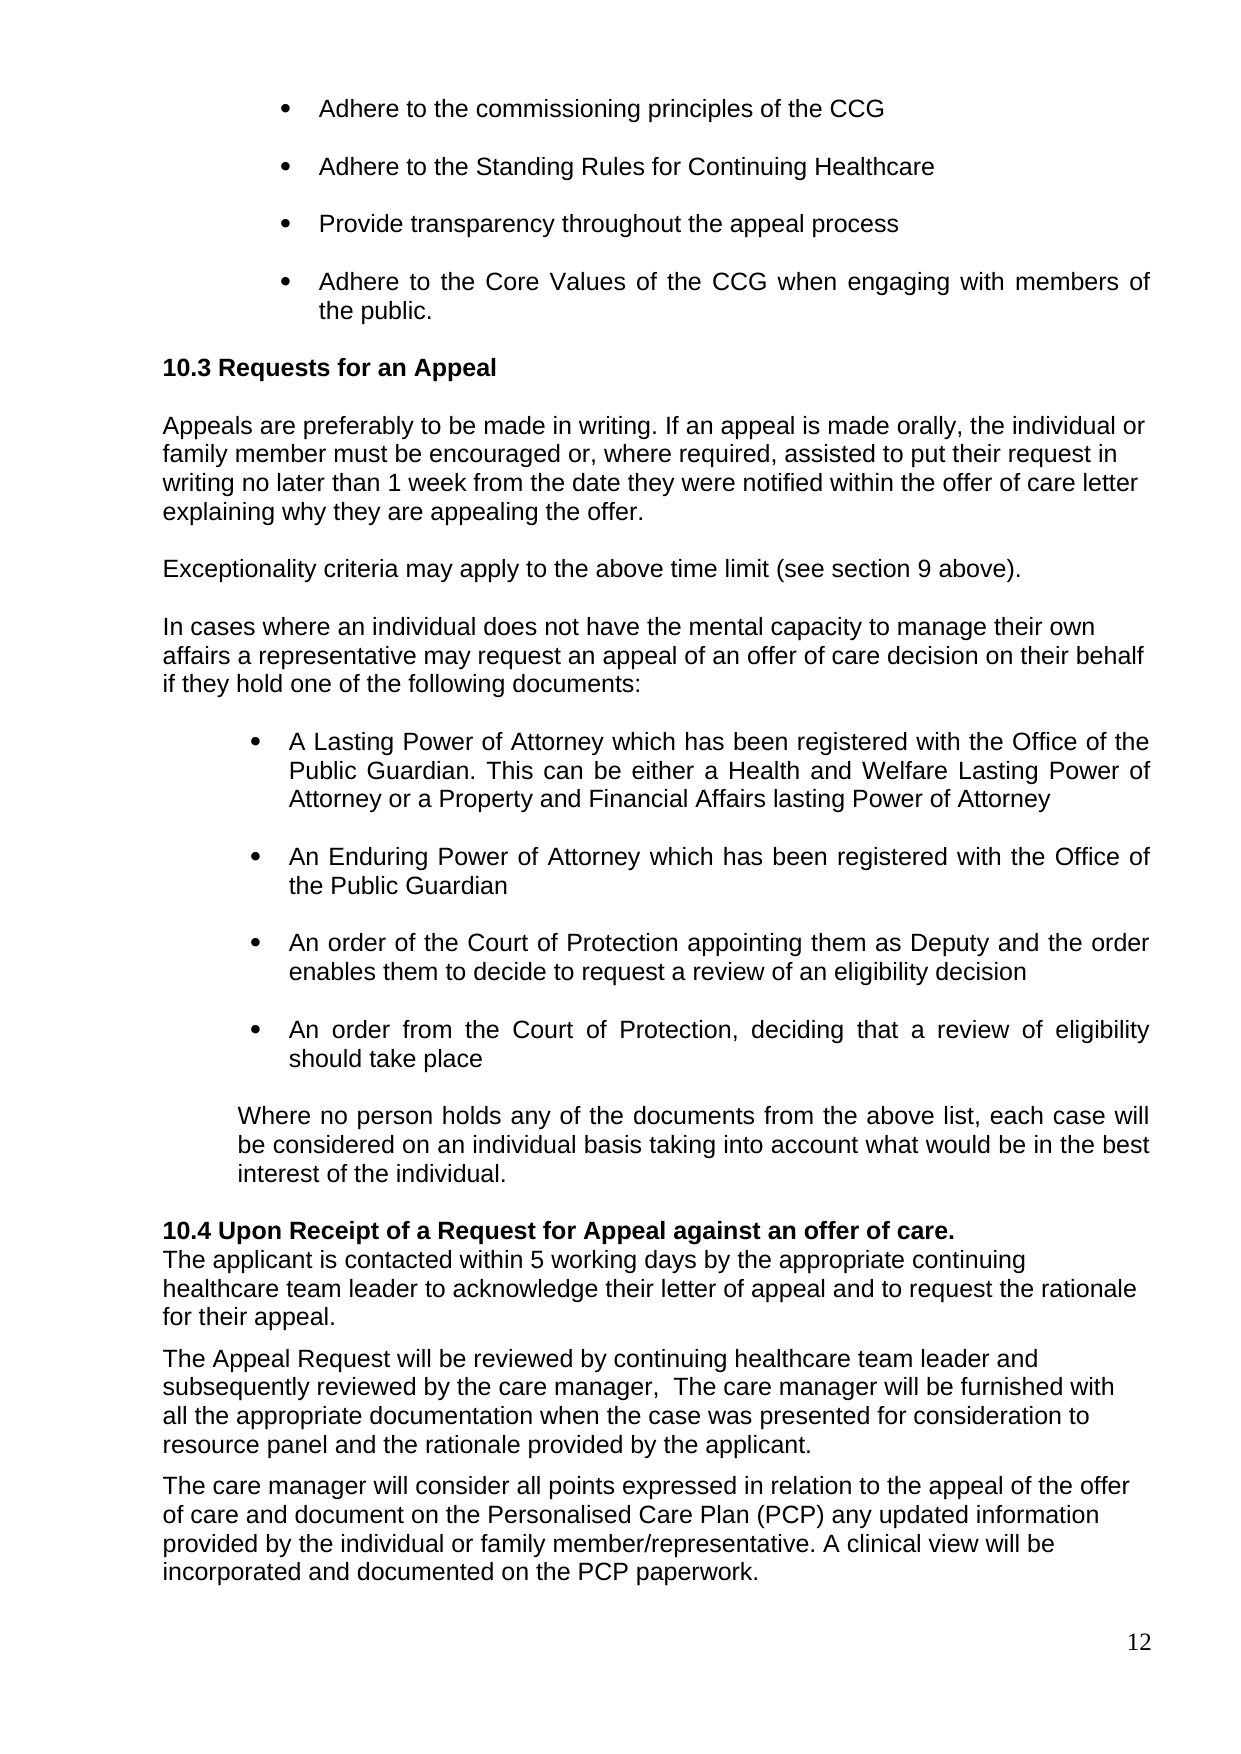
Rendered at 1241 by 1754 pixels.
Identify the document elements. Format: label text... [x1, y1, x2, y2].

list A Lasting Power of Attorney which has been registered with the Office of the Public Guardian. This can be either a Health and Welfare Lasting Power of Attorney or a Property and Financial Affairs lasting Power of Attorney [251, 727, 1152, 813]
text all the appropriate documentation when the case was presented for consideration to [162, 1401, 1147, 1430]
text writing no later than 1 week from the date they were notified within the offer of care letter [162, 468, 1152, 497]
list An order from the Court of Protection, deciding that a review of eligibility should take place [251, 1015, 1152, 1072]
list An order of the Court of Protection appointing them as Deputy and the order enables them to decide to request a review of an eligibility decision [251, 928, 1152, 986]
list An Enduring Power of Attorney which has been registered with the Office of the Public Guardian [251, 842, 1152, 899]
list Adhere to the Standing Rules for Continuing Healthcare [281, 152, 1152, 180]
text The Appeal Request will be reviewed by continuing healthcare team leader and [162, 1343, 1147, 1372]
text incorporated and documented on the PCP paperwork. [162, 1557, 1147, 1586]
text The care manager will consider all points expressed in relation to the appeal of the offer [162, 1471, 1147, 1500]
text 10.4 Upon Receipt of a Request for Appeal against an offer of care. [162, 1216, 1152, 1245]
text of care and document on the Personalised Care Plan (PCP) any updated information [162, 1500, 1147, 1528]
text Appeals are preferably to be made in writing. If an appeal is made orally, the individual or [162, 411, 1152, 439]
text resource panel and the rationale provided by the applicant. [162, 1430, 1147, 1458]
text healthcare team leader to acknowledge their letter of appeal and to request the rationale [162, 1273, 1147, 1302]
text 10.3 Requests for an Appeal [162, 353, 1152, 382]
text if they hold one of the following documents: [162, 669, 1152, 698]
text family member must be encouraged or, where required, assisted to put their request in [162, 439, 1152, 468]
list Adhere to the Core Values of the CCG when engaging with members of the public. [281, 267, 1152, 324]
list Adhere to the commissioning principles of the CCG [281, 94, 1152, 123]
text subsequently reviewed by the care manager, The care manager will be furnished with [162, 1372, 1147, 1401]
text explaining why they are appealing the offer. [162, 497, 1152, 526]
text The applicant is contacted within 5 working days by the appropriate continuing [162, 1245, 1147, 1273]
text for their appeal. [162, 1302, 1147, 1331]
text In cases where an individual does not have the mental capacity to manage their own [162, 612, 1152, 641]
text provided by the individual or family member/representative. A clinical view will be [162, 1528, 1147, 1557]
text affairs a representative may request an appeal of an offer of care decision on their behalf [162, 641, 1152, 669]
list Provide transparency throughout the appeal process [281, 209, 1152, 238]
text Exceptionality criteria may apply to the above time limit (see section 9 above). [162, 554, 1152, 583]
text Where no person holds any of the documents from the above list, each case will be considered on an individual basis taking into account what would be in the best interest of the individual. [237, 1101, 1152, 1187]
